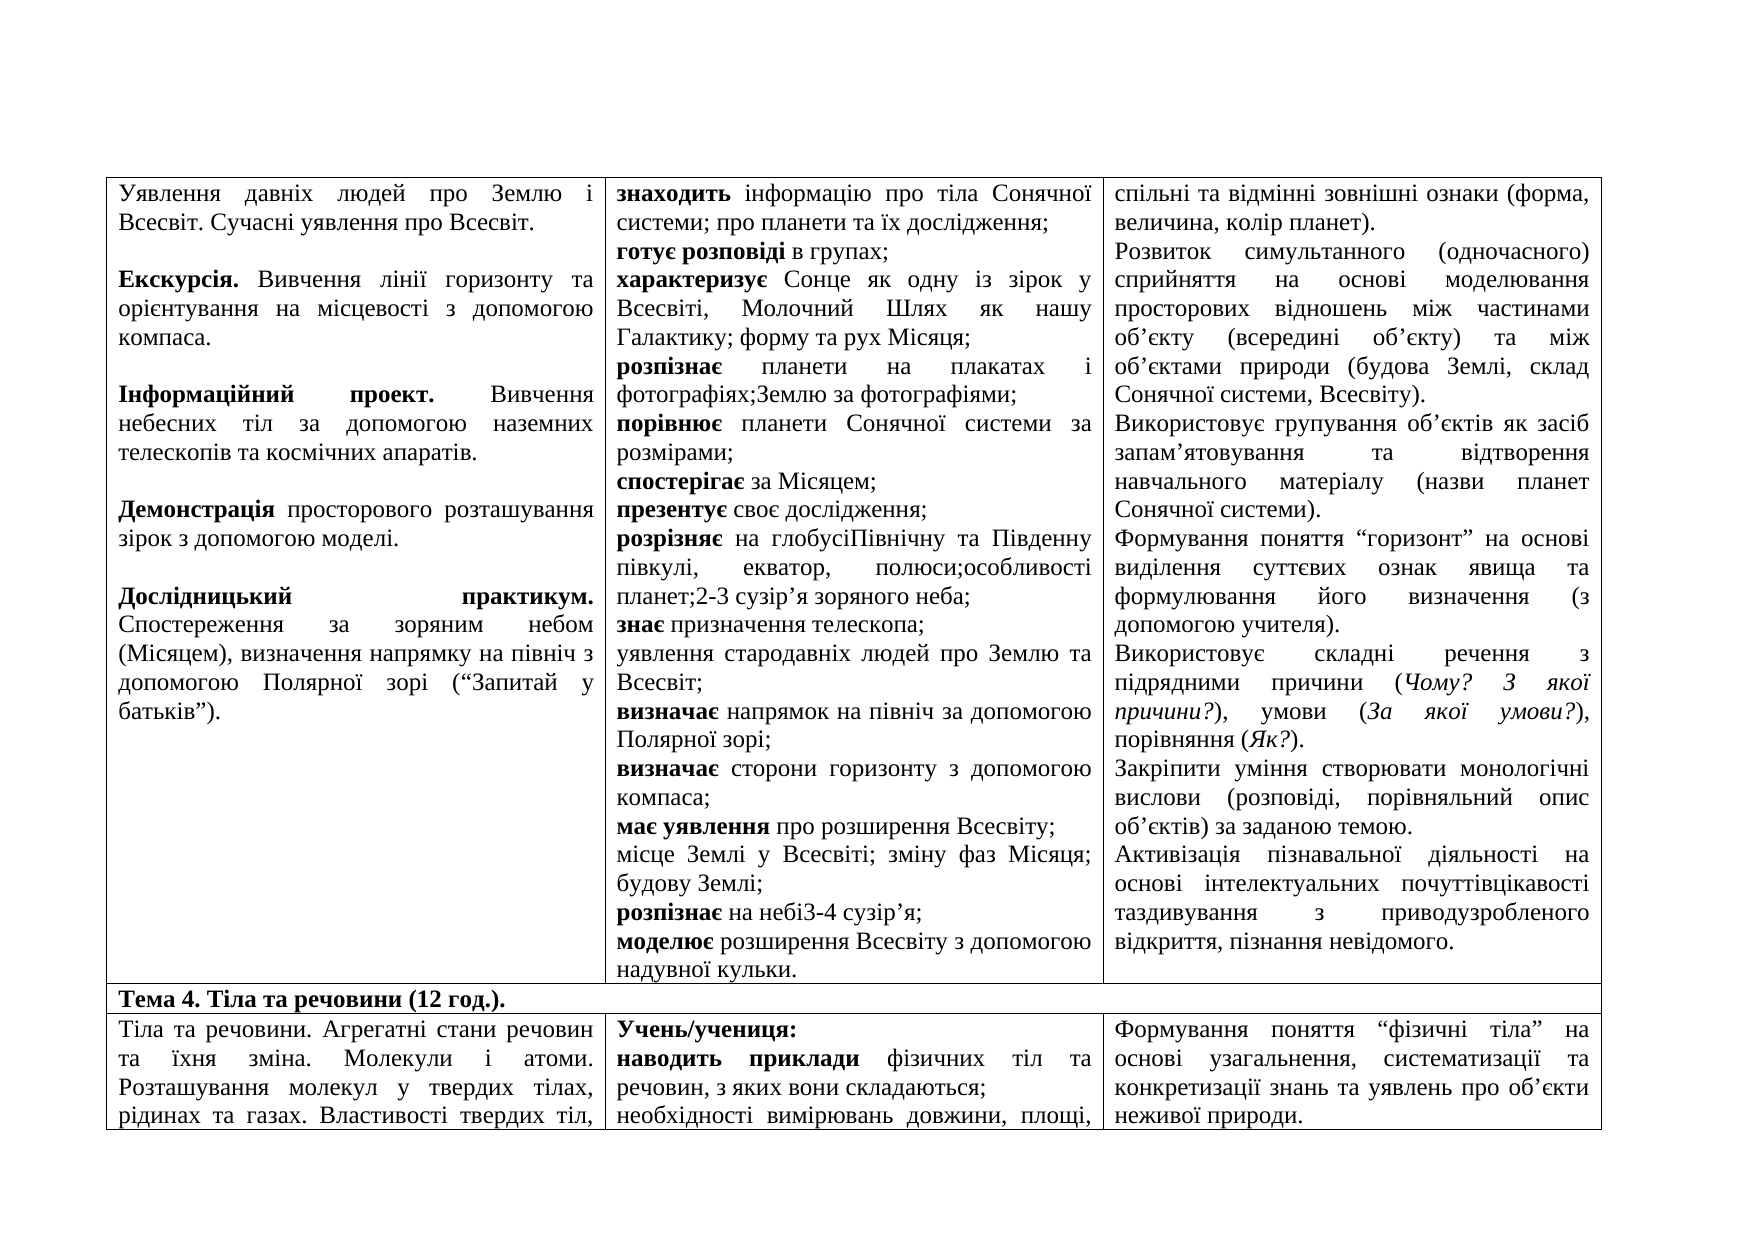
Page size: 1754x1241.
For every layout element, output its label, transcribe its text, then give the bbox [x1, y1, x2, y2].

table_cell Тема 4. Тіла та речовини (12 год.). [107, 984, 1601, 1013]
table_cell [1104, 178, 1601, 983]
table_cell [1104, 1014, 1601, 1129]
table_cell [606, 178, 1103, 983]
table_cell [606, 1014, 1103, 1129]
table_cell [107, 1014, 605, 1129]
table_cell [107, 178, 605, 983]
